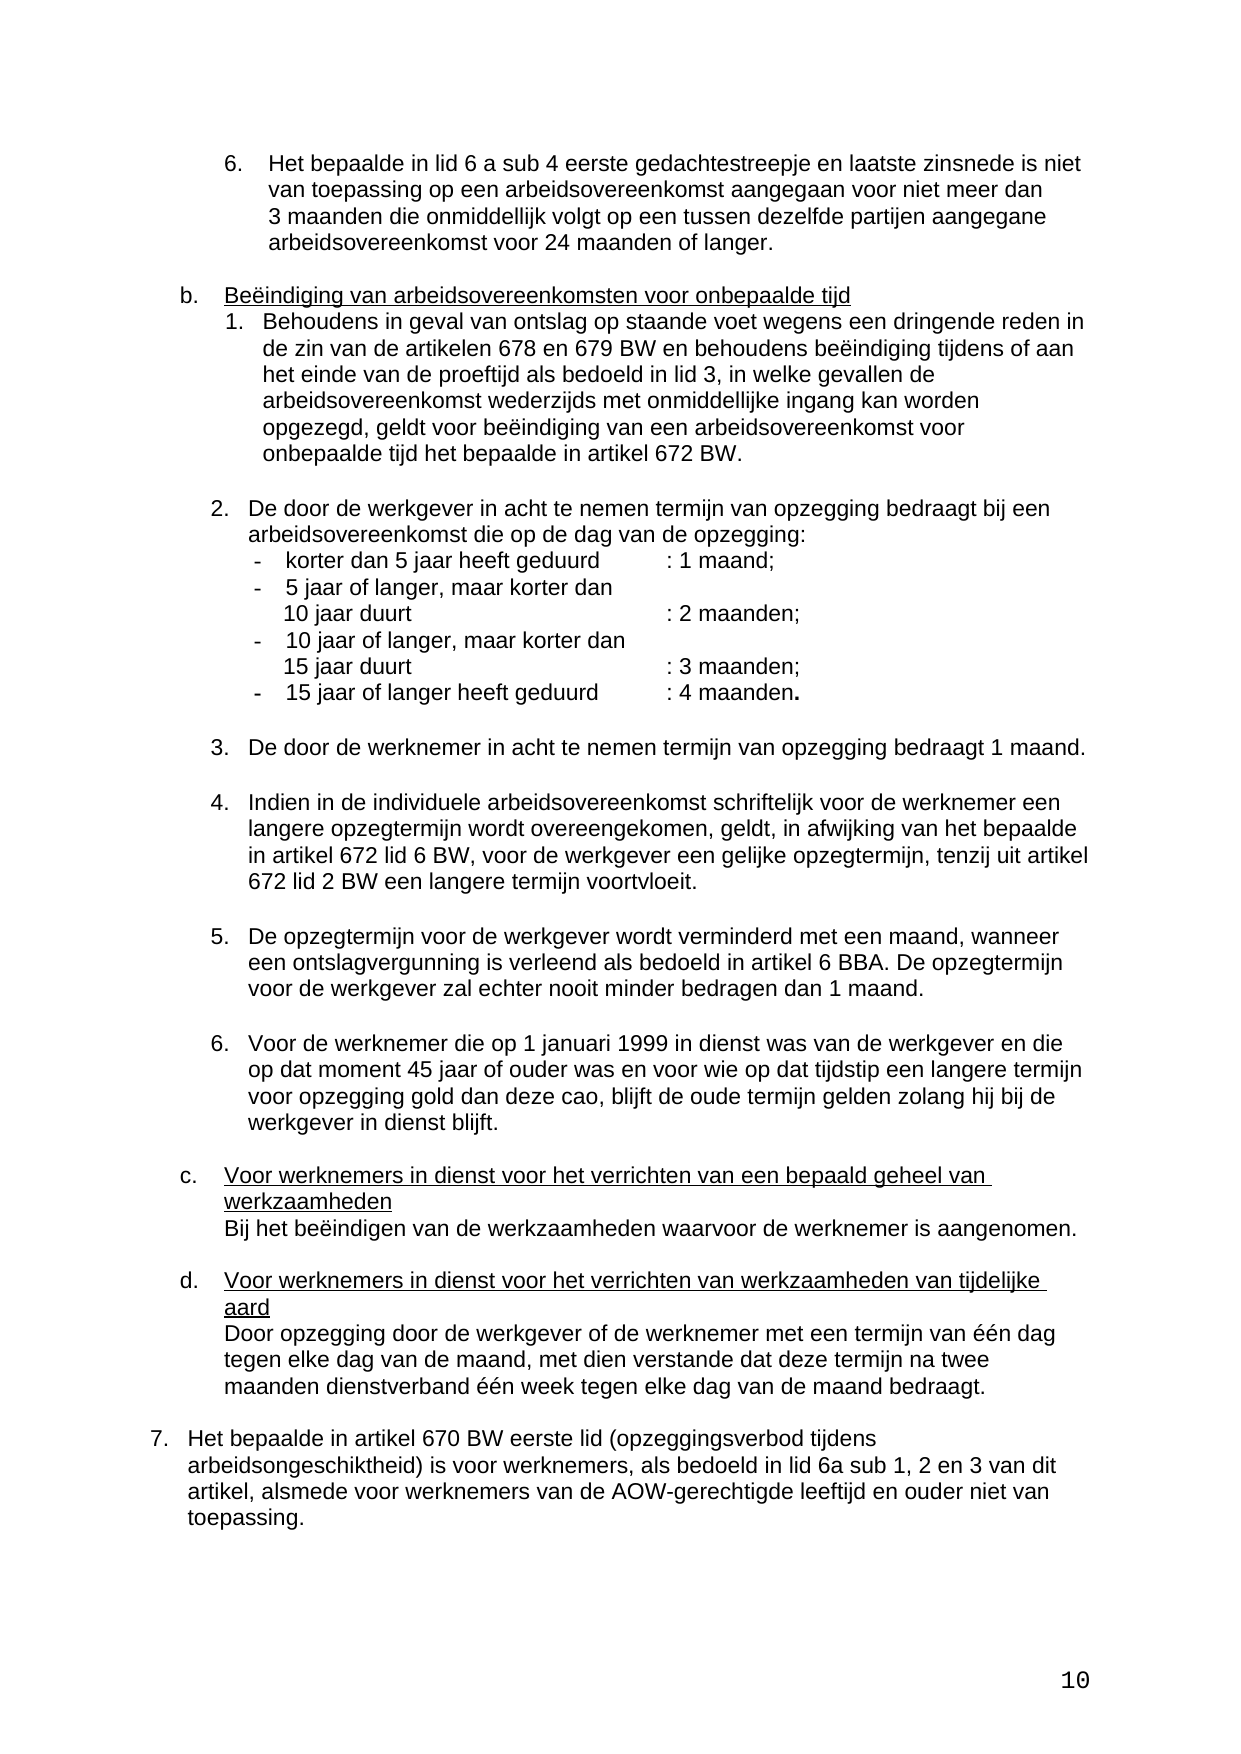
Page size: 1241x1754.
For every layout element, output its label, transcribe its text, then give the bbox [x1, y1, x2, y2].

list korter dan 5 jaar heeft geduurd : 1 maand; [254, 547, 1090, 574]
list De opzegtermijn voor de werkgever wordt verminderd met een maand, wanneer een ontslagvergunning is verleend als bedoeld in artikel 6 BBA. De opzegtermijn voor de werkgever zal echter nooit minder bedragen dan 1 maand. [210, 923, 1090, 1030]
text Bij het beëindigen van de werkzaamheden waarvoor de werknemer is aangenomen. [224, 1214, 1090, 1241]
list De door de werknemer in acht te nemen termijn van opzegging bedraagt 1 maand. [210, 734, 1090, 789]
list De door de werkgever in acht te nemen termijn van opzegging bedraagt bij een arbeidsovereenkomst die op de dag van de opzegging: [210, 494, 1090, 547]
list Voor de werknemer die op 1 januari 1999 in dienst was van de werkgever en die op dat moment 45 jaar of ouder was en voor wie op dat tijdstip een langere termijn voor opzegging gold dan deze cao, blijft de oude termijn gelden zolang hij bij de werkgever in dienst blijft. [210, 1030, 1090, 1135]
list 10 jaar of langer, maar korter dan [254, 627, 1090, 653]
list Het bepaalde in lid 6 a sub 4 eerste gedachtestreepje en laatste zinsnede is niet van toepassing op een arbeidsovereenkomst aangegaan voor niet meer dan 3 maanden die onmiddellijk volgt op een tussen dezelfde partijen aangegane arbeidsovereenkomst voor 24 maanden of langer. [224, 150, 1090, 255]
text d. Voor werknemers in dienst voor het verrichten van werkzaamheden van tijdelijke aard [179, 1267, 1090, 1320]
list Behoudens in geval van ontslag op staande voet wegens een dringende reden in de zin van de artikelen 678 en 679 BW en behoudens beëindiging tijdens of aan het einde van de proeftijd als bedoeld in lid 3, in welke gevallen de arbeidsovereenkomst wederzijds met onmiddellijke ingang kan worden opgezegd, geldt voor beëindiging van een arbeidsovereenkomst voor onbepaalde tijd het bepaalde in artikel 672 BW. [225, 308, 1090, 494]
text c. Voor werknemers in dienst voor het verrichten van een bepaald geheel van werkzaamheden [179, 1162, 1090, 1214]
list 15 jaar of langer heeft geduurd : 4 maanden. [254, 679, 1090, 734]
text b. Beëindiging van arbeidsovereenkomsten voor onbepaalde tijd [179, 282, 1090, 308]
text 15 jaar duurt : 3 maanden; [283, 653, 1090, 679]
text Door opzegging door de werkgever of de werknemer met een termijn van één dag tegen elke dag van de maand, met dien verstande dat deze termijn na twee maanden dienstverband één week tegen elke dag van de maand bedraagt. [224, 1320, 1090, 1399]
list Het bepaalde in artikel 670 BW eerste lid (opzeggingsverbod tijdens arbeidsongeschiktheid) is voor werknemers, als bedoeld in lid 6a sub 1, 2 en 3 van dit artikel, alsmede voor werknemers van de AOW-gerechtigde leeftijd en ouder niet van toepassing. [150, 1425, 1090, 1531]
list Indien in de individuele arbeidsovereenkomst schriftelijk voor de werknemer een langere opzegtermijn wordt overeengekomen, geldt, in afwijking van het bepaalde in artikel 672 lid 6 BW, voor de werkgever een gelijke opzegtermijn, tenzij uit artikel 672 lid 2 BW een langere termijn voortvloeit. [210, 789, 1090, 923]
list 5 jaar of langer, maar korter dan [254, 574, 1090, 600]
text 10 jaar duurt : 2 maanden; [283, 600, 1090, 627]
